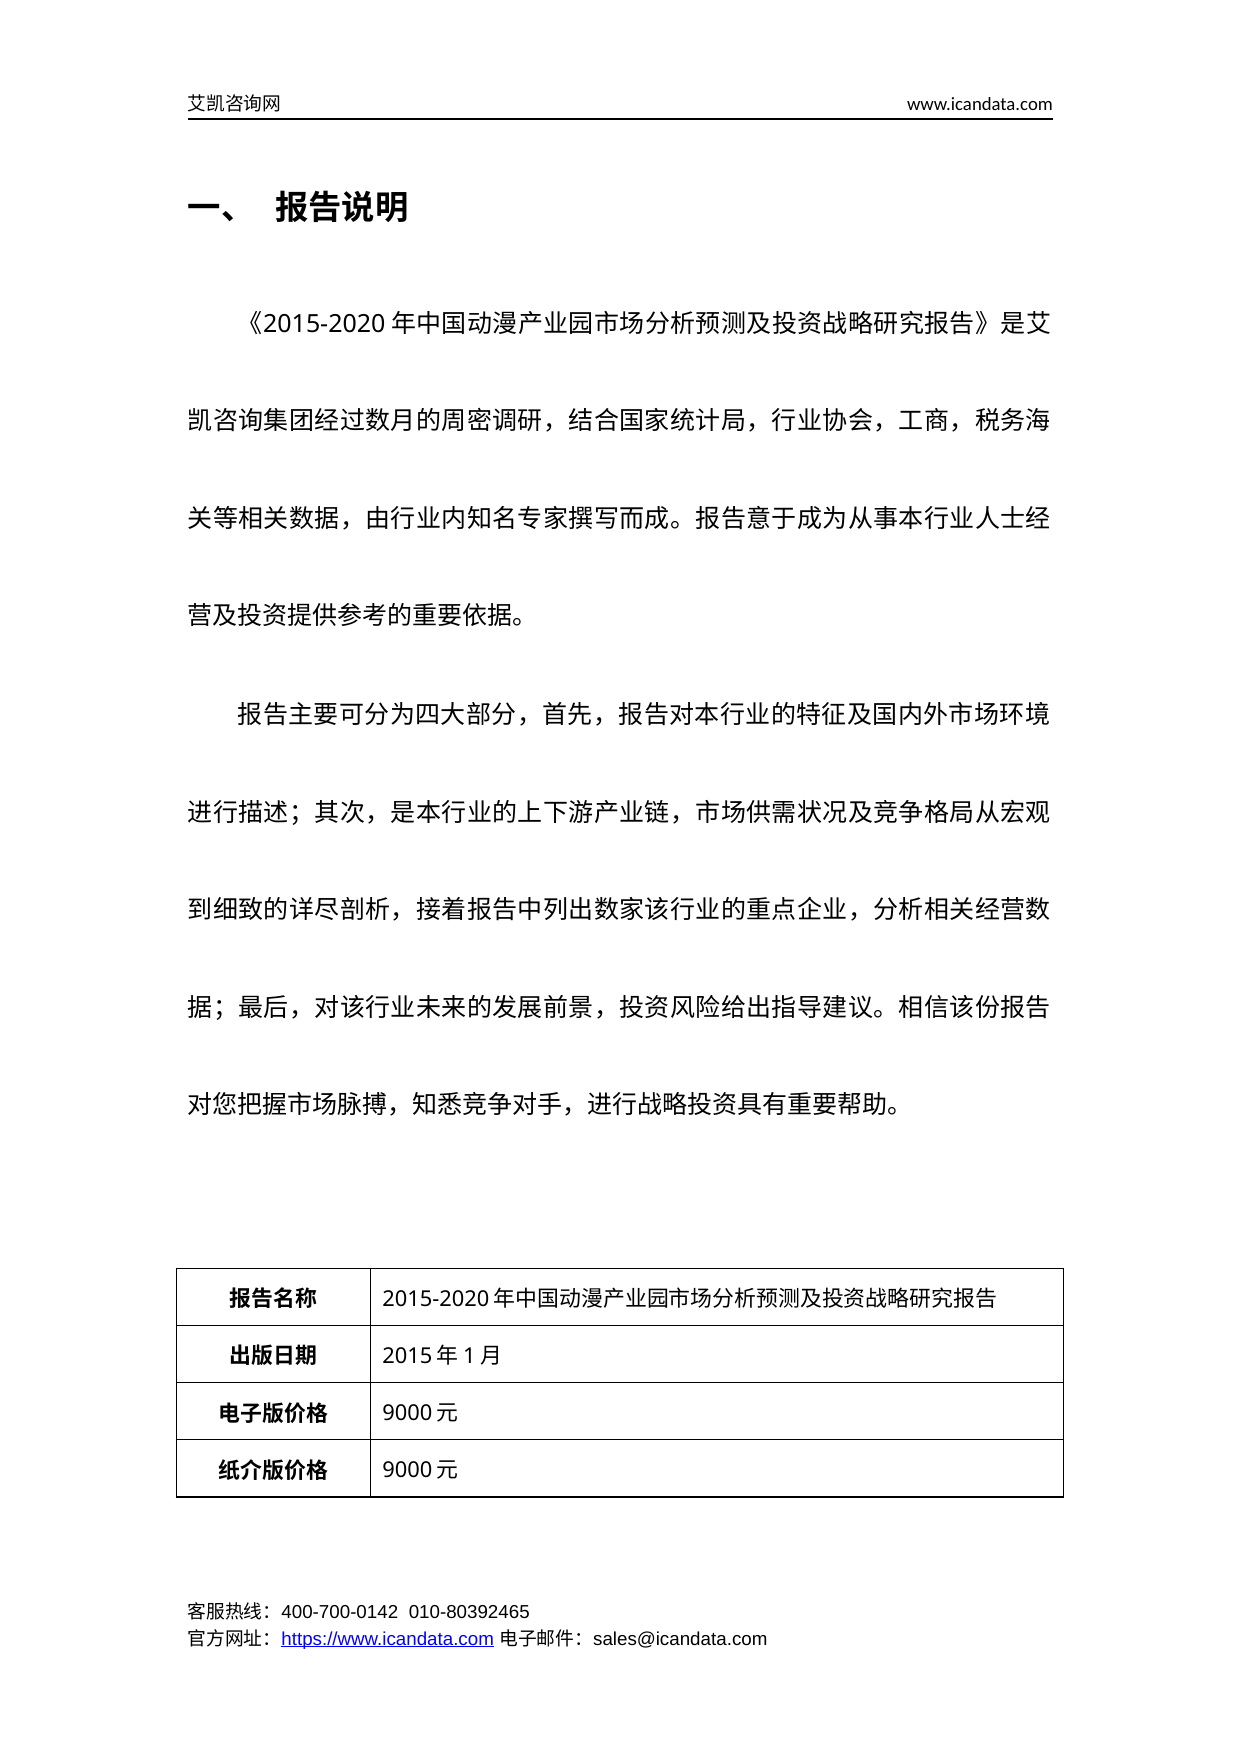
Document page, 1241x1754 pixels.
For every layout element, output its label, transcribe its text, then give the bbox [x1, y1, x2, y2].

subtitle 报告说明 [187, 172, 1053, 237]
table_cell 9000元 [371, 1440, 1063, 1496]
table_cell 9000元 [371, 1383, 1063, 1439]
table_header 报告名称 [177, 1269, 370, 1325]
table_cell 出版日期 [177, 1326, 370, 1382]
text 《2015-2020年中国动漫产业园市场分析预测及投资战略研究报告》是艾凯咨询集团经过数月的周密调研，结合国家统计局，行业协会，工商，税务海关等相关数据，由行业内知名专家撰写而成。报告意于成为从事本行业人士经营及投资提供参考的重要依据。 [187, 289, 1053, 646]
table_header 2015-2020年中国动漫产业园市场分析预测及投资战略研究报告 [371, 1269, 1063, 1325]
table_cell 电子版价格 [177, 1383, 370, 1439]
text 报告主要可分为四大部分，首先，报告对本行业的特征及国内外市场环境进行描述；其次，是本行业的上下游产业链，市场供需状况及竞争格局从宏观到细致的详尽剖析，接着报告中列出数家该行业的重点企业，分析相关经营数据；最后，对该行业未来的发展前景，投资风险给出指导建议。相信该份报告对您把握市场脉搏，知悉竞争对手，进行战略投资具有重要帮助。 [187, 681, 1053, 1136]
table_cell 纸介版价格 [177, 1440, 370, 1496]
table_cell 2015年1月 [371, 1326, 1063, 1382]
